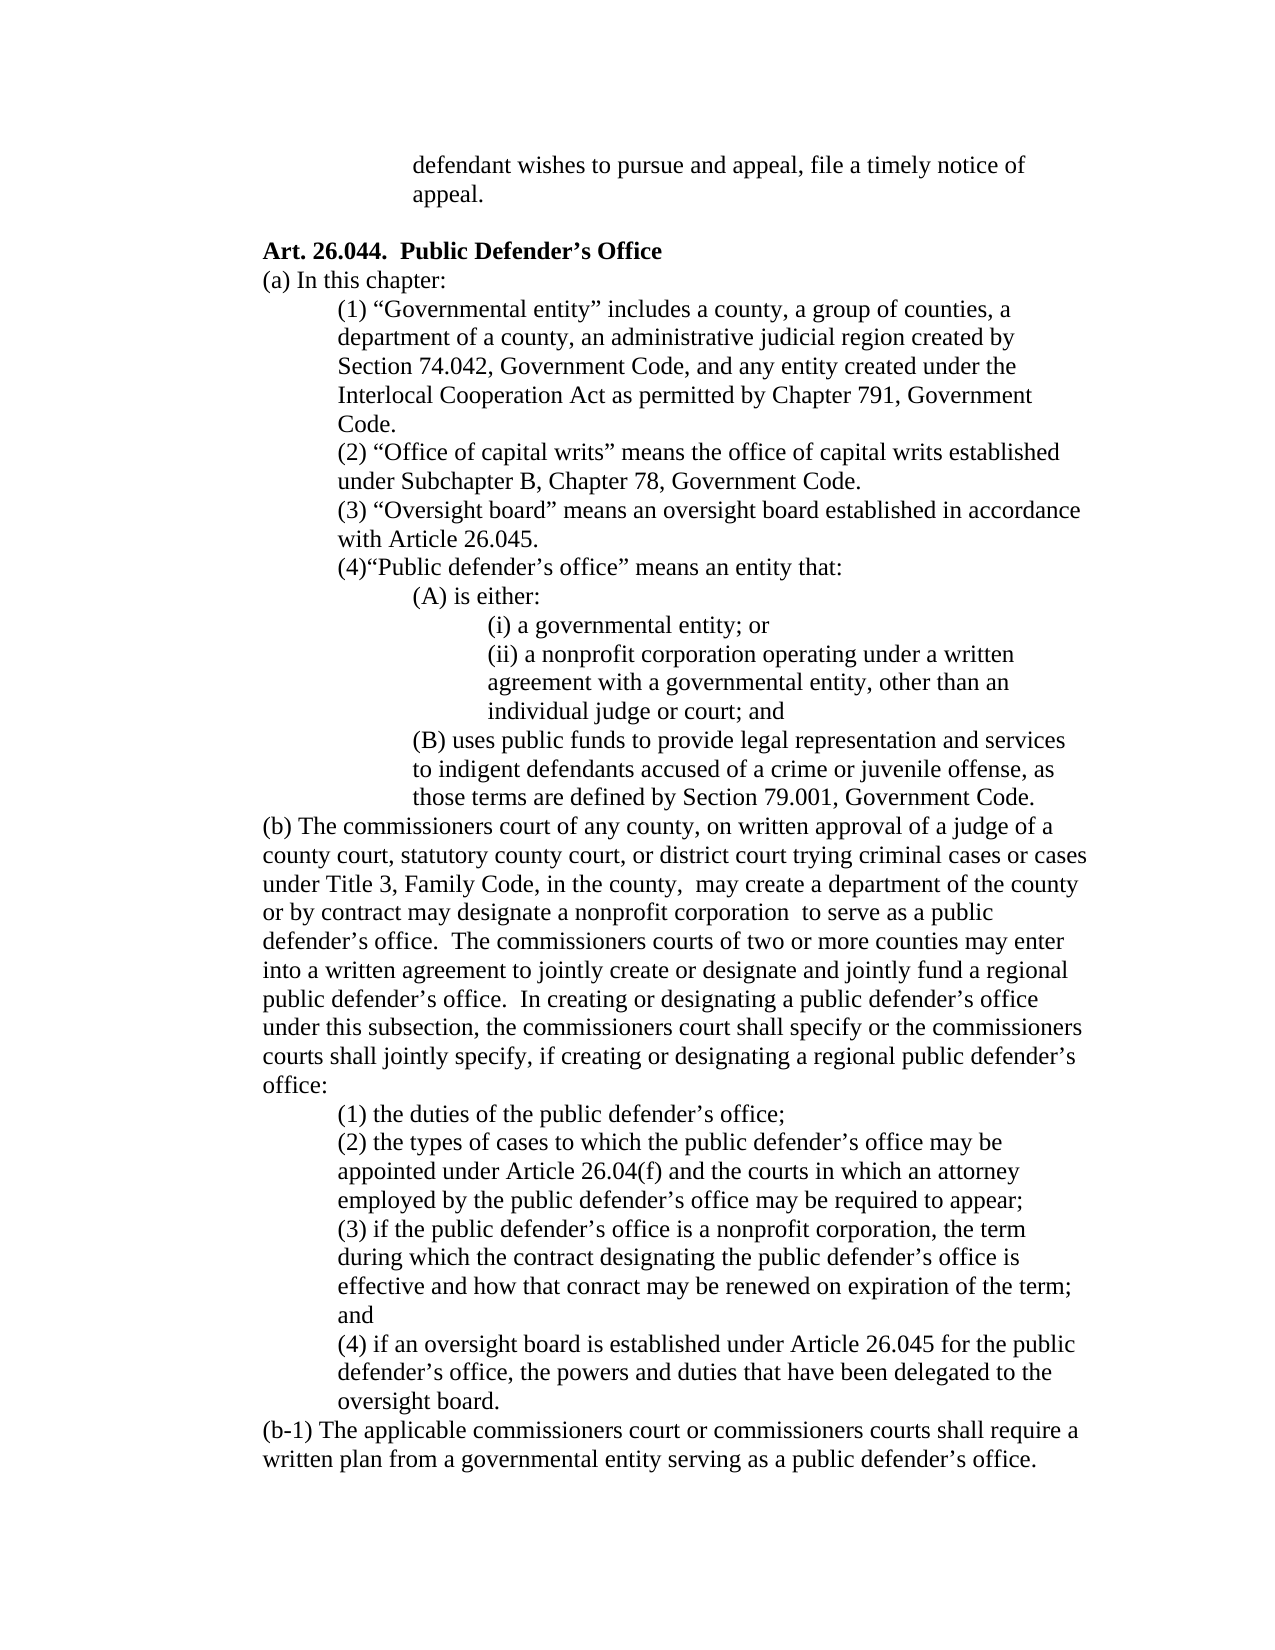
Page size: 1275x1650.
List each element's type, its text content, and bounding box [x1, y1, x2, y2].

text (1) the duties of the public defender’s office; [337, 1099, 1087, 1127]
text (2) the types of cases to which the public defender’s office may be appointed under Article 26.04(f) and the courts in which an attorney employed by the public defender’s office may be required to appear; [337, 1127, 1087, 1214]
text Art. 26.044. Public Defender’s Office [262, 236, 1087, 265]
text (i) a governmental entity; or [412, 610, 1087, 639]
text (a) In this chapter: [262, 265, 1087, 294]
text (B) uses public funds to provide legal representation and services to indigent defendants accused of a crime or juvenile offense, as those terms are defined by Section 79.001, Government Code. [412, 725, 1087, 811]
text (1) “Governmental entity” includes a county, a group of counties, a department of a county, an administrative judicial region created by Section 74.042, Government Code, and any entity created under the Interlocal Cooperation Act as permitted by Chapter 791, Government Code. [337, 294, 1087, 437]
text (3) if the public defender’s office is a nonprofit corporation, the term during which the contract designating the public defender’s office is effective and how that conract may be renewed on expiration of the term; and [337, 1214, 1087, 1329]
text (A) is either: [412, 581, 1087, 610]
text (3) “Oversight board” means an oversight board established in accordance with Article 26.045. [337, 495, 1087, 552]
text (4)“Public defender’s office” means an entity that: [337, 552, 1087, 581]
text (b) The commissioners court of any county, on written approval of a judge of a county court, statutory county court, or district court trying criminal cases or cases under Title 3, Family Code, in the county, may create a department of the county or by contract may designate a nonprofit corporation to serve as a public defender’s office. The commissioners courts of two or more counties may enter into a written agreement to jointly create or designate and jointly fund a regional public defender’s office. In creating or designating a public defender’s office under this subsection, the commissioners court shall specify or the commissioners courts shall jointly specify, if creating or designating a regional public defender’s office: [262, 811, 1087, 1099]
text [412, 150, 1087, 207]
text (b-1) The applicable commissioners court or commissioners courts shall require a written plan from a governmental entity serving as a public defender’s office. [262, 1415, 1087, 1472]
text (4) if an oversight board is established under Article 26.045 for the public defender’s office, the powers and duties that have been delegated to the oversight board. [337, 1329, 1087, 1415]
text (2) “Office of capital writs” means the office of capital writs established under Subchapter B, Chapter 78, Government Code. [337, 437, 1087, 495]
text (ii) a nonprofit corporation operating under a written agreement with a governmental entity, other than an individual judge or court; and [487, 639, 1087, 725]
